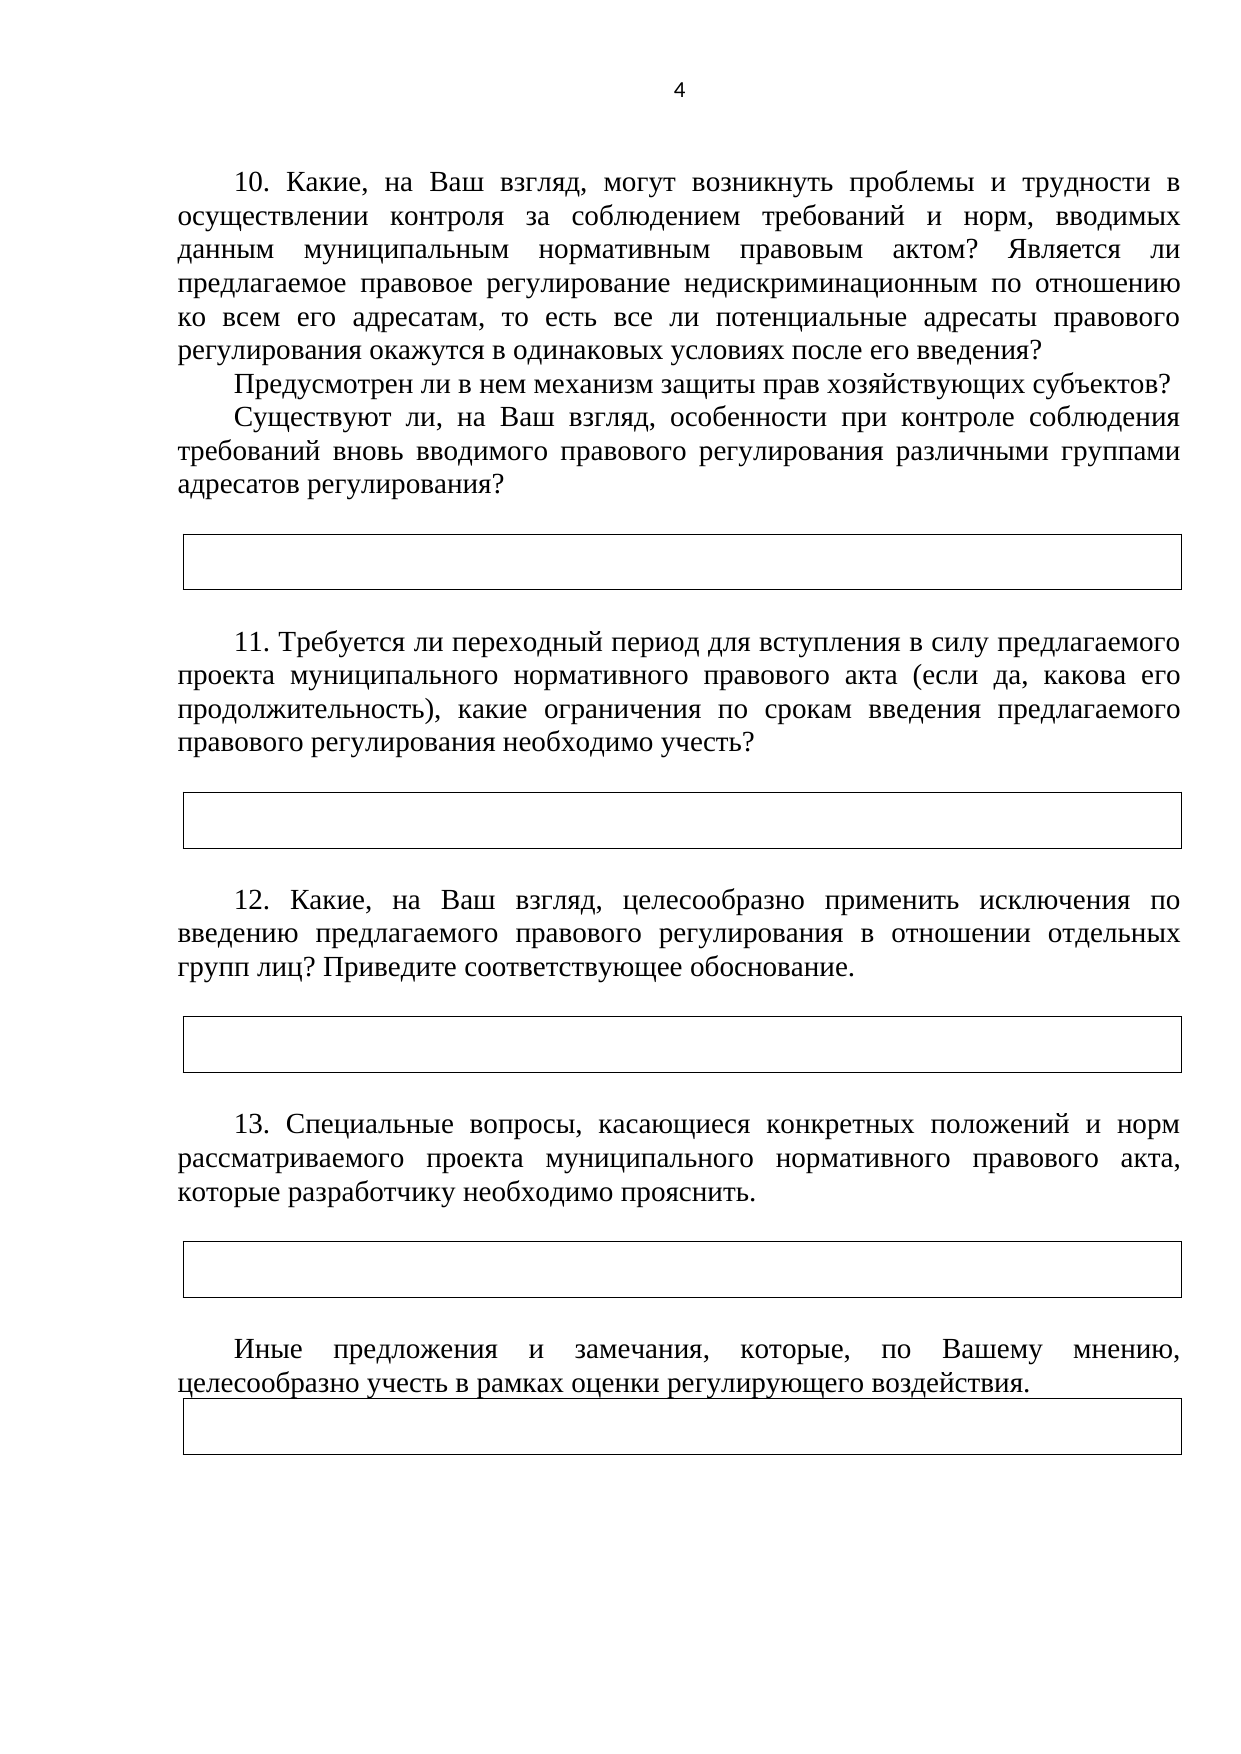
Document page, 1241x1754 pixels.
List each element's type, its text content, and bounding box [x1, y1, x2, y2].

text Иные предложения и замечания, которые, по Вашему мнению, целесообразно учесть в рамках оценки регулирующего воздействия. [177, 1331, 1181, 1398]
text 11. Требуется ли переходный период для вступления в силу предлагаемого проекта муниципального нормативного правового акта (если да, какова его продолжительность), какие ограничения по срокам введения предлагаемого правового регулирования необходимо учесть? [177, 624, 1181, 758]
table_header [184, 1017, 1181, 1072]
text Предусмотрен ли в нем механизм защиты прав хозяйствующих субъектов? [177, 366, 1181, 399]
text Существуют ли, на Ваш взгляд, особенности при контроле соблюдения требований вновь вводимого правового регулирования различными группами адресатов регулирования? [177, 399, 1181, 500]
table_header [184, 535, 1181, 589]
table_header [184, 1399, 1181, 1454]
table_header [184, 1242, 1181, 1297]
text 13. Специальные вопросы, касающиеся конкретных положений и норм рассматриваемого проекта муниципального нормативного правового акта, которые разработчику необходимо прояснить. [177, 1107, 1181, 1207]
text 12. Какие, на Ваш взгляд, целесообразно применить исключения по введению предлагаемого правового регулирования в отношении отдельных групп лиц? Приведите соответствующее обоснование. [177, 882, 1181, 983]
text 10. Какие, на Ваш взгляд, могут возникнуть проблемы и трудности в осуществлении контроля за соблюдением требований и норм, вводимых данным муниципальным нормативным правовым актом? Является ли предлагаемое правовое регулирование недискриминационным по отношению ко всем его адресатам, то есть все ли потенциальные адресаты правового регулирования окажутся в одинаковых условиях после его введения? [177, 164, 1181, 366]
table_header [184, 793, 1181, 847]
